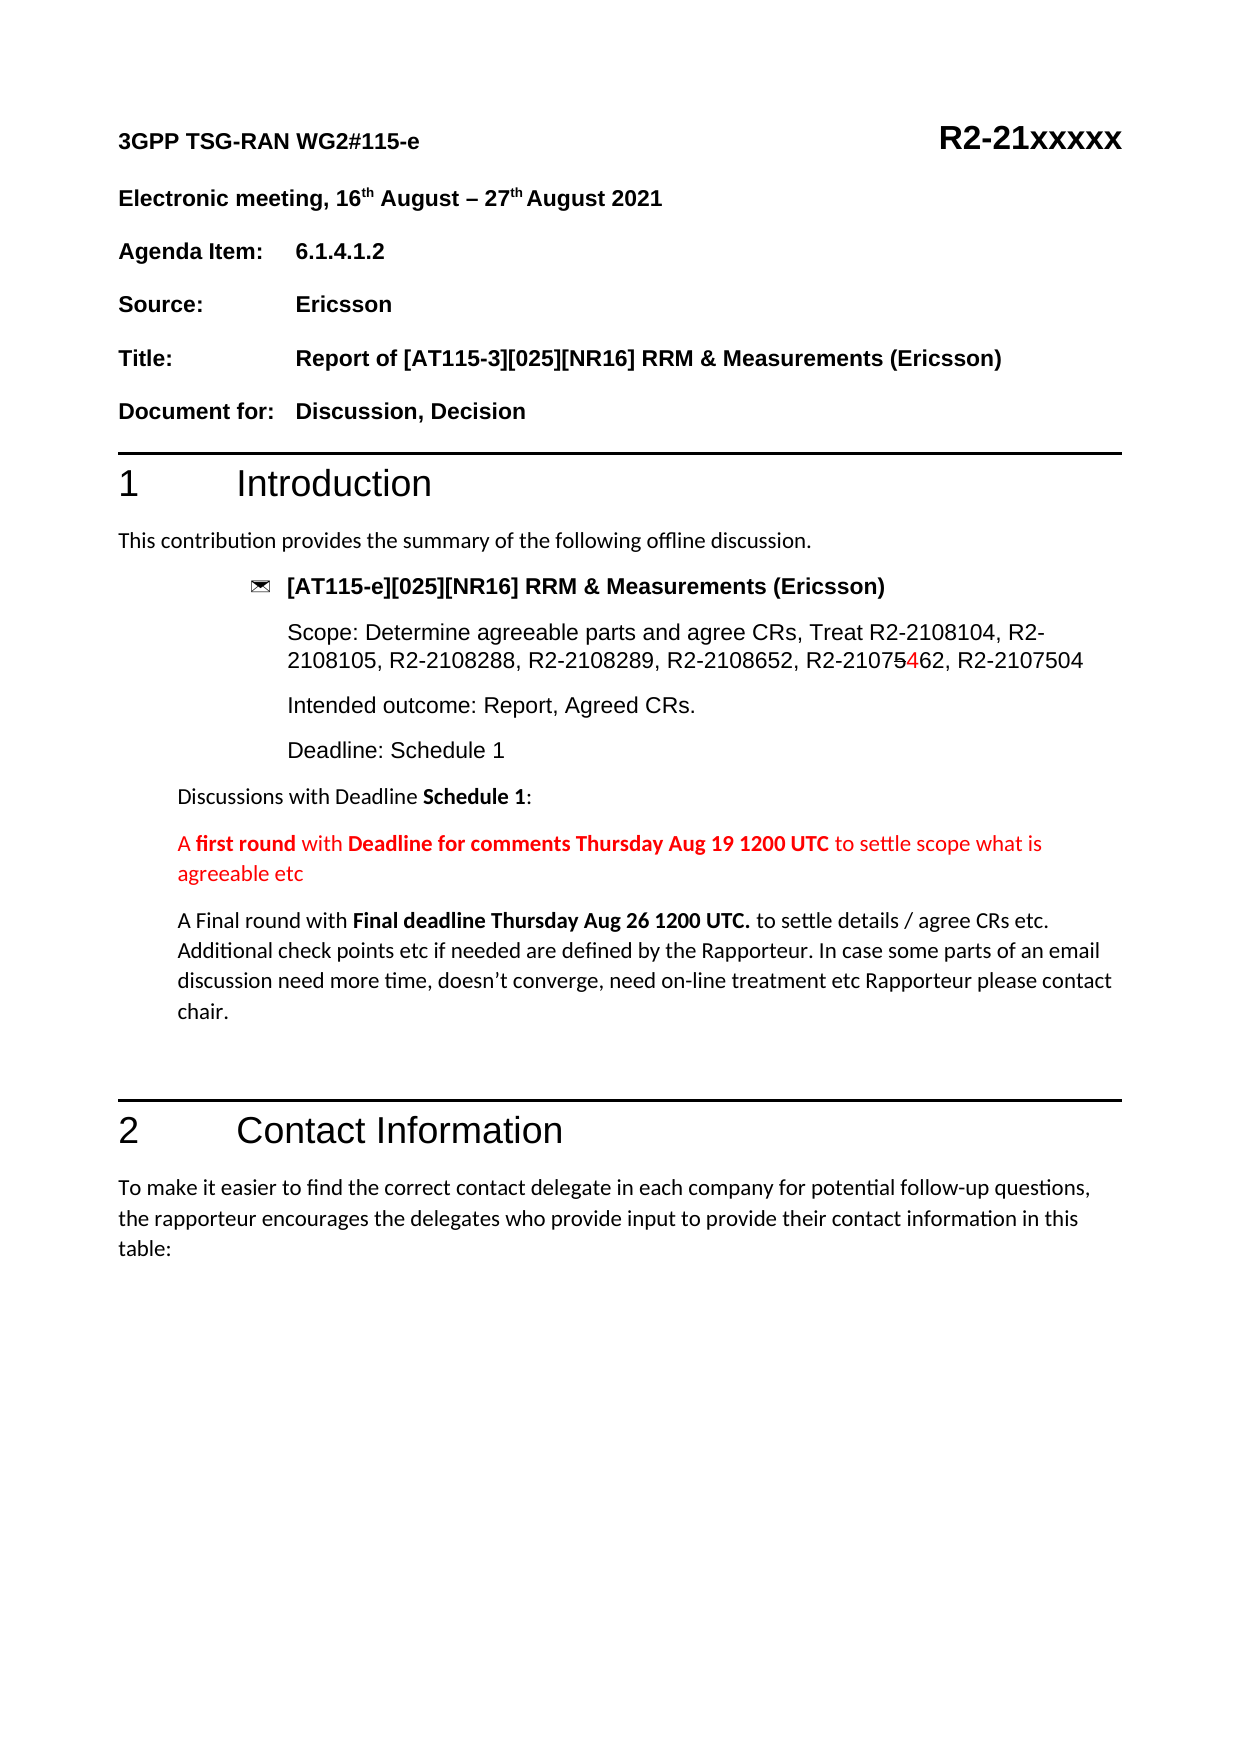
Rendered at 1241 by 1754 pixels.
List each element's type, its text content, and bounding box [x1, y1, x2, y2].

text 3GPP TSG-RAN WG2#115-e R2-21xxxxx [118, 118, 1122, 157]
text Scope: Determine agreeable parts and agree CRs, Treat R2-2108104, R2-2108105, R2-2108288, R2-2108289, R2-2108652, R2-21075462, R2-2107504 [249, 618, 1122, 673]
text Source: Ericsson [118, 291, 1122, 318]
text To make it easier to find the correct contact delegate in each company for potential follow-up questions, the rapporteur encourages the delegates who provide input to provide their contact information in this table: [118, 1173, 1122, 1262]
text Electronic meeting, 16th August – 27th August 2021 [118, 184, 1122, 211]
text Agenda Item: 6.1.4.1.2 [118, 238, 1122, 264]
text This contribution provides the summary of the following offline discussion. [118, 526, 1122, 554]
text Intended outcome: Report, Agreed CRs. [249, 692, 1122, 718]
text Deadline: Schedule 1 [249, 737, 1122, 763]
subtitle 2 Contact Information [118, 1102, 1122, 1151]
text Document for: Discussion, Decision [118, 398, 1122, 425]
text Discussions with Deadline Schedule 1: [177, 782, 1122, 810]
text A Final round with Final deadline Thursday Aug 26 1200 UTC. to settle details / agree CRs etc. Additional check points etc if needed are defined by the Rapporteur. In case some parts of an email discussion need more time, doesn’t converge, need on-line treatment etc Rapporteur please contact chair. [177, 906, 1122, 1025]
text A first round with Deadline for comments Thursday Aug 19 1200 UTC to settle scope what is agreeable etc [177, 829, 1122, 887]
text [AT115-e][025][NR16] RRM & Measurements (Ericsson) [249, 573, 1122, 600]
text Title: Report of [AT115-3][025][NR16] RRM & Measurements (Ericsson) [118, 345, 1122, 371]
subtitle 1 Introduction [118, 455, 1122, 504]
